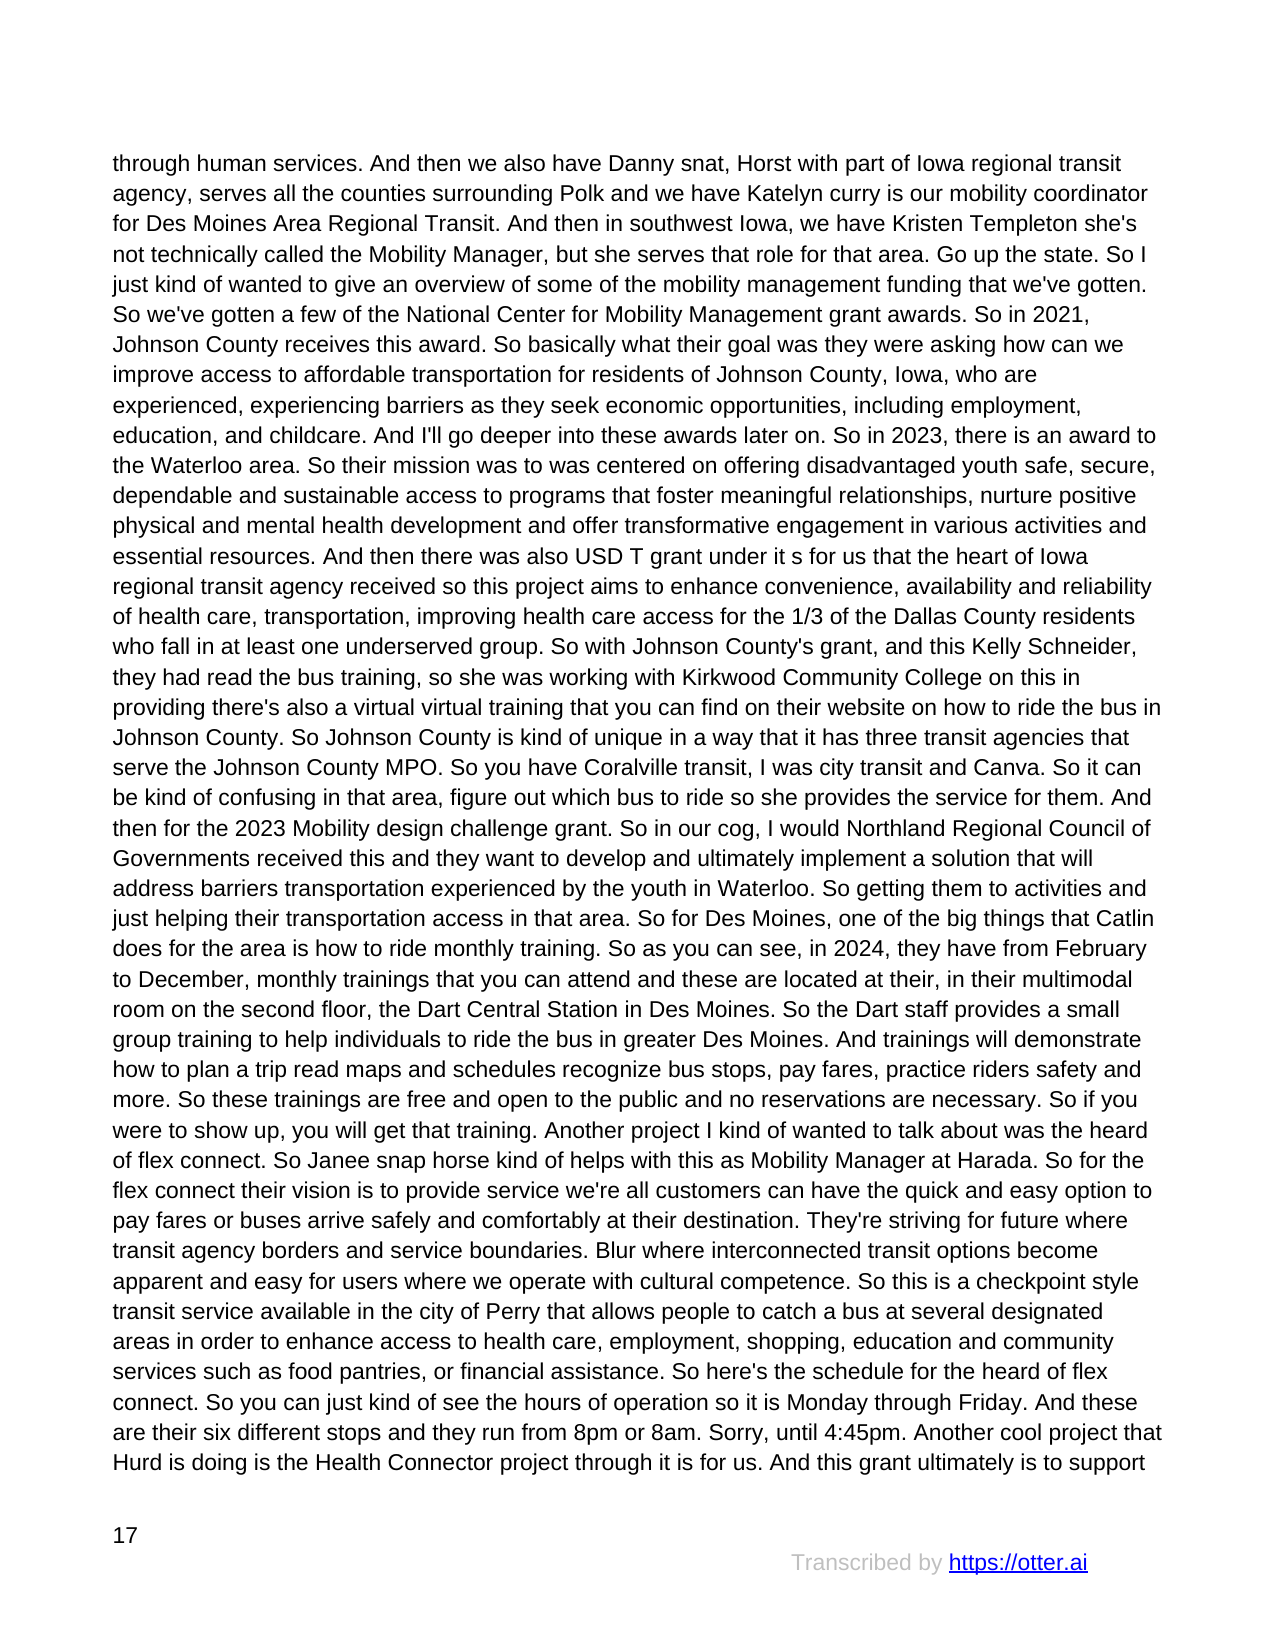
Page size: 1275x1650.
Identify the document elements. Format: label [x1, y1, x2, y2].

text [112, 150, 1162, 1475]
